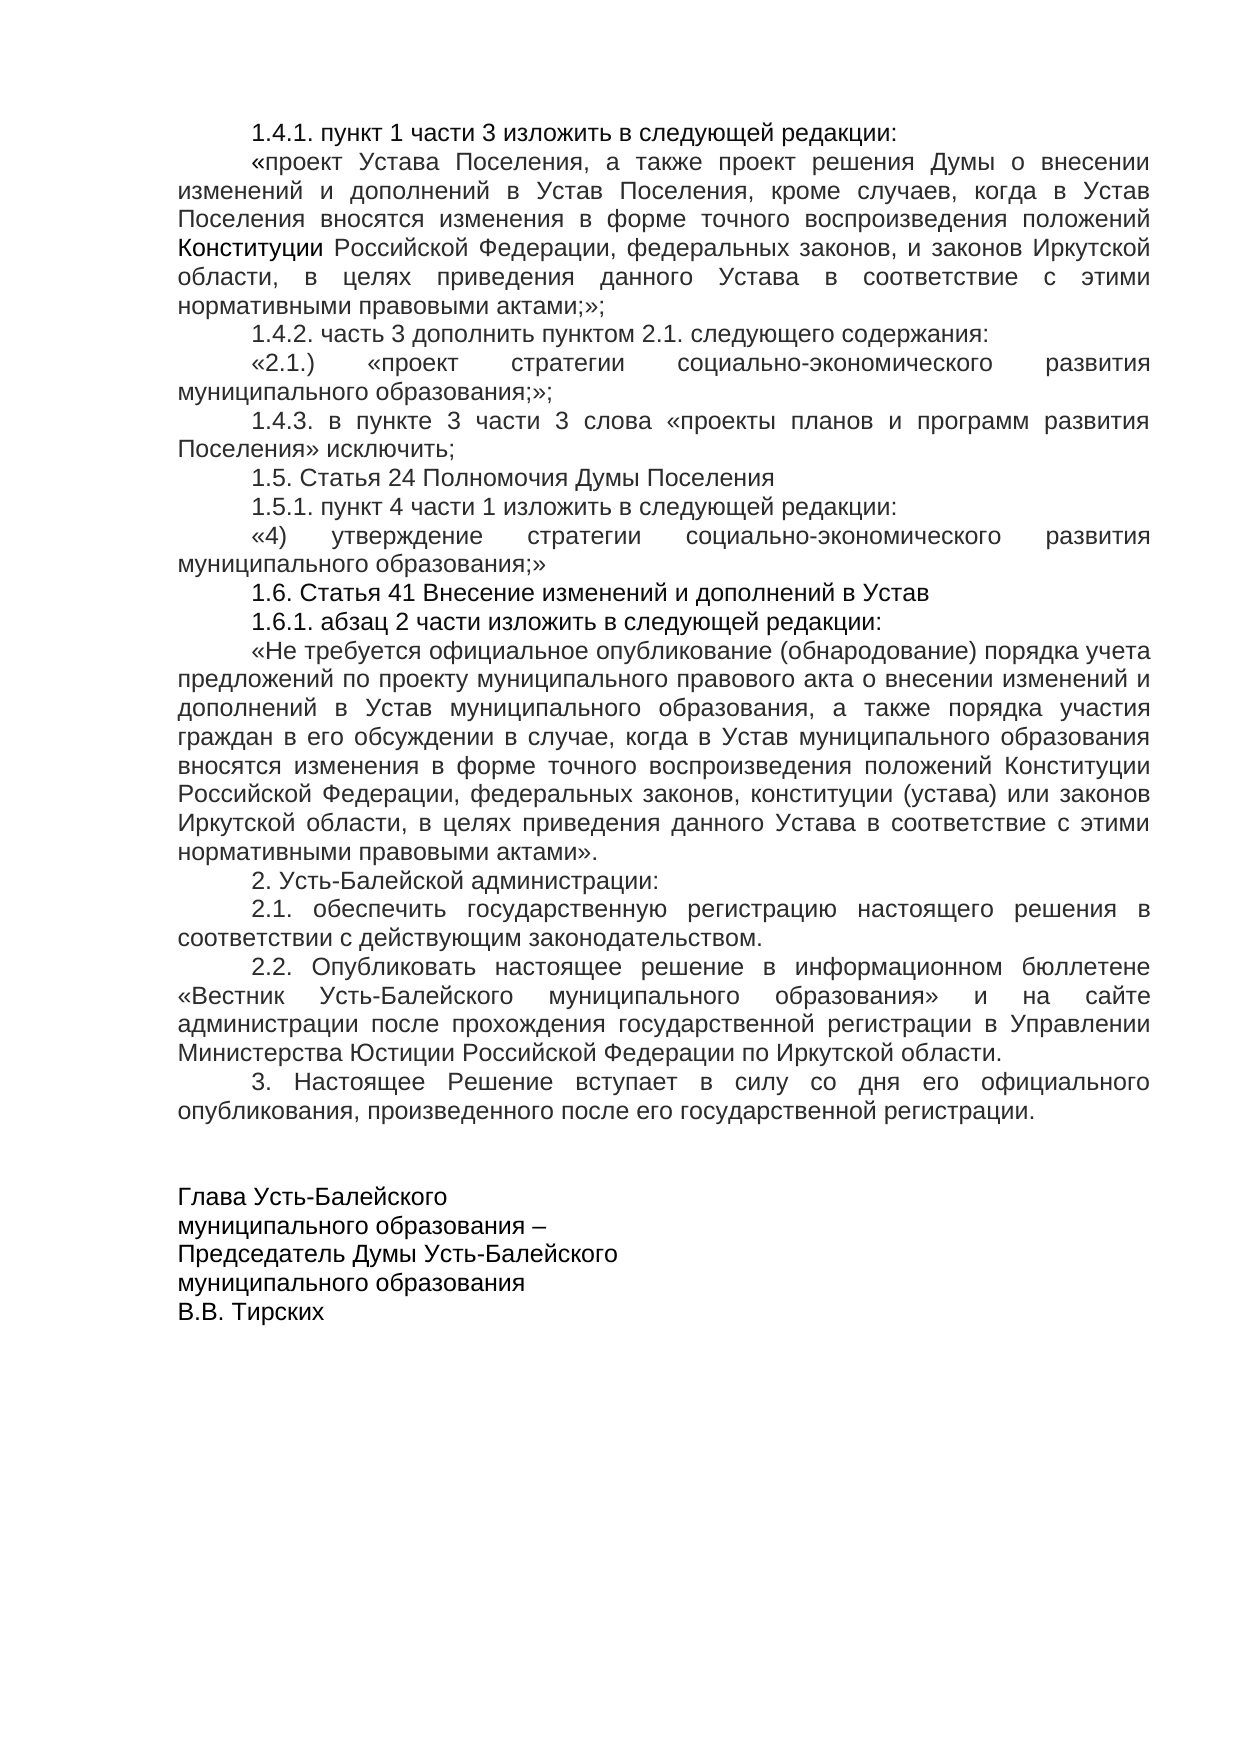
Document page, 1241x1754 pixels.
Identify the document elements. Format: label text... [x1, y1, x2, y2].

text 1.4.2. часть 3 дополнить пунктом 2.1. следующего содержания: [177, 319, 1152, 348]
text «2.1.) «проект стратегии социально-экономического развития муниципального образования;»; [177, 348, 1152, 406]
text 1.5.1. пункт 4 части 1 изложить в следующей редакции: [177, 492, 1152, 521]
text 1.6.1. абзац 2 части изложить в следующей редакции: [177, 607, 1152, 636]
text «Не требуется официальное опубликование (обнародование) порядка учета предложений по проекту муниципального правового акта о внесении изменений и дополнений в Устав муниципального образования, а также порядка участия граждан в его обсуждении в случае, когда в Устав муниципального образования вносятся изменения в форме точного воспроизведения положений Конституции Российской Федерации, федеральных законов, конституции (устава) или законов Иркутской области, в целях приведения данного Устава в соответствие с этими нормативными правовыми актами». [177, 636, 1152, 866]
text «4) утверждение стратегии социально-экономического развития муниципального образования;» [177, 521, 1152, 578]
text «проект Устава Поселения, а также проект решения Думы о внесении изменений и дополнений в Устав Поселения, кроме случаев, когда в Устав Поселения вносятся изменения в форме точного воспроизведения положений Конституции Российской Федерации, федеральных законов, и законов Иркутской области, в целях приведения данного Устава в соответствие с этими нормативными правовыми актами;»; [177, 147, 1152, 319]
text 1.6. Статья 41 Внесение изменений и дополнений в Устав [177, 578, 1152, 607]
text 2. Усть-Балейской администрации: [177, 866, 1152, 894]
text 3. Настоящее Решение вступает в силу со дня его официального опубликования, произведенного после его государственной регистрации. [177, 1067, 1152, 1124]
text муниципального образования – [177, 1211, 1152, 1239]
text 2.1. обеспечить государственную регистрацию настоящего решения в соответствии с действующим законодательством. [177, 894, 1152, 952]
text Глава Усть-Балейского [177, 1182, 1152, 1211]
text 1.5. Статья 24 Полномочия Думы Поселения [177, 463, 1152, 492]
text В.В. Тирских [177, 1297, 1152, 1326]
text Председатель Думы Усть-Балейского [177, 1239, 1152, 1268]
text 1.4.3. в пункте 3 части 3 слова «проекты планов и программ развития Поселения» исключить; [177, 406, 1152, 463]
text 1.4.1. пункт 1 части 3 изложить в следующей редакции: [177, 118, 1152, 147]
text 2.2. Опубликовать настоящее решение в информационном бюллетене «Вестник Усть-Балейского муниципального образования» и на сайте администрации после прохождения государственной регистрации в Управлении Министерства Юстиции Российской Федерации по Иркутской области. [177, 952, 1152, 1067]
text муниципального образования [177, 1268, 1152, 1297]
